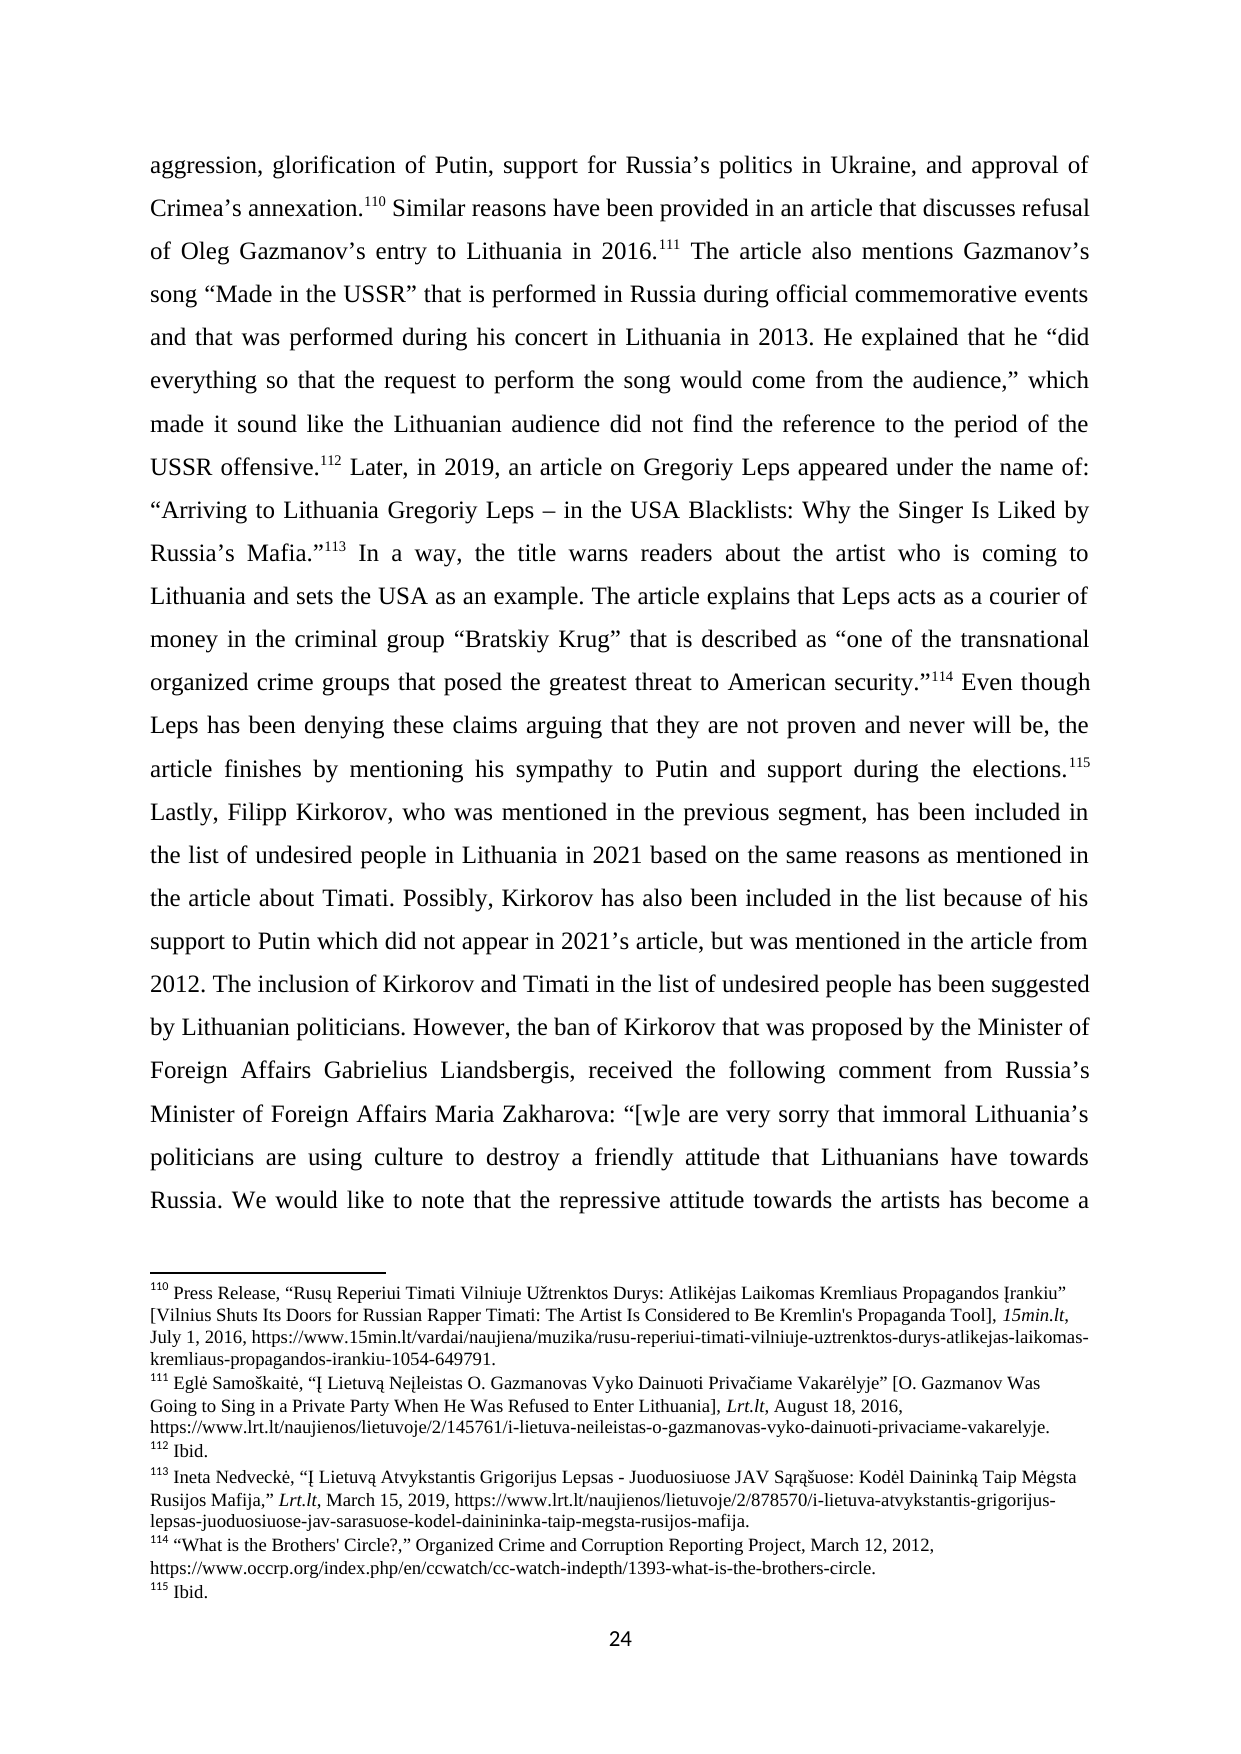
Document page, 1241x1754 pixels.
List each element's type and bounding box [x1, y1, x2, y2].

text [150, 150, 1090, 1214]
